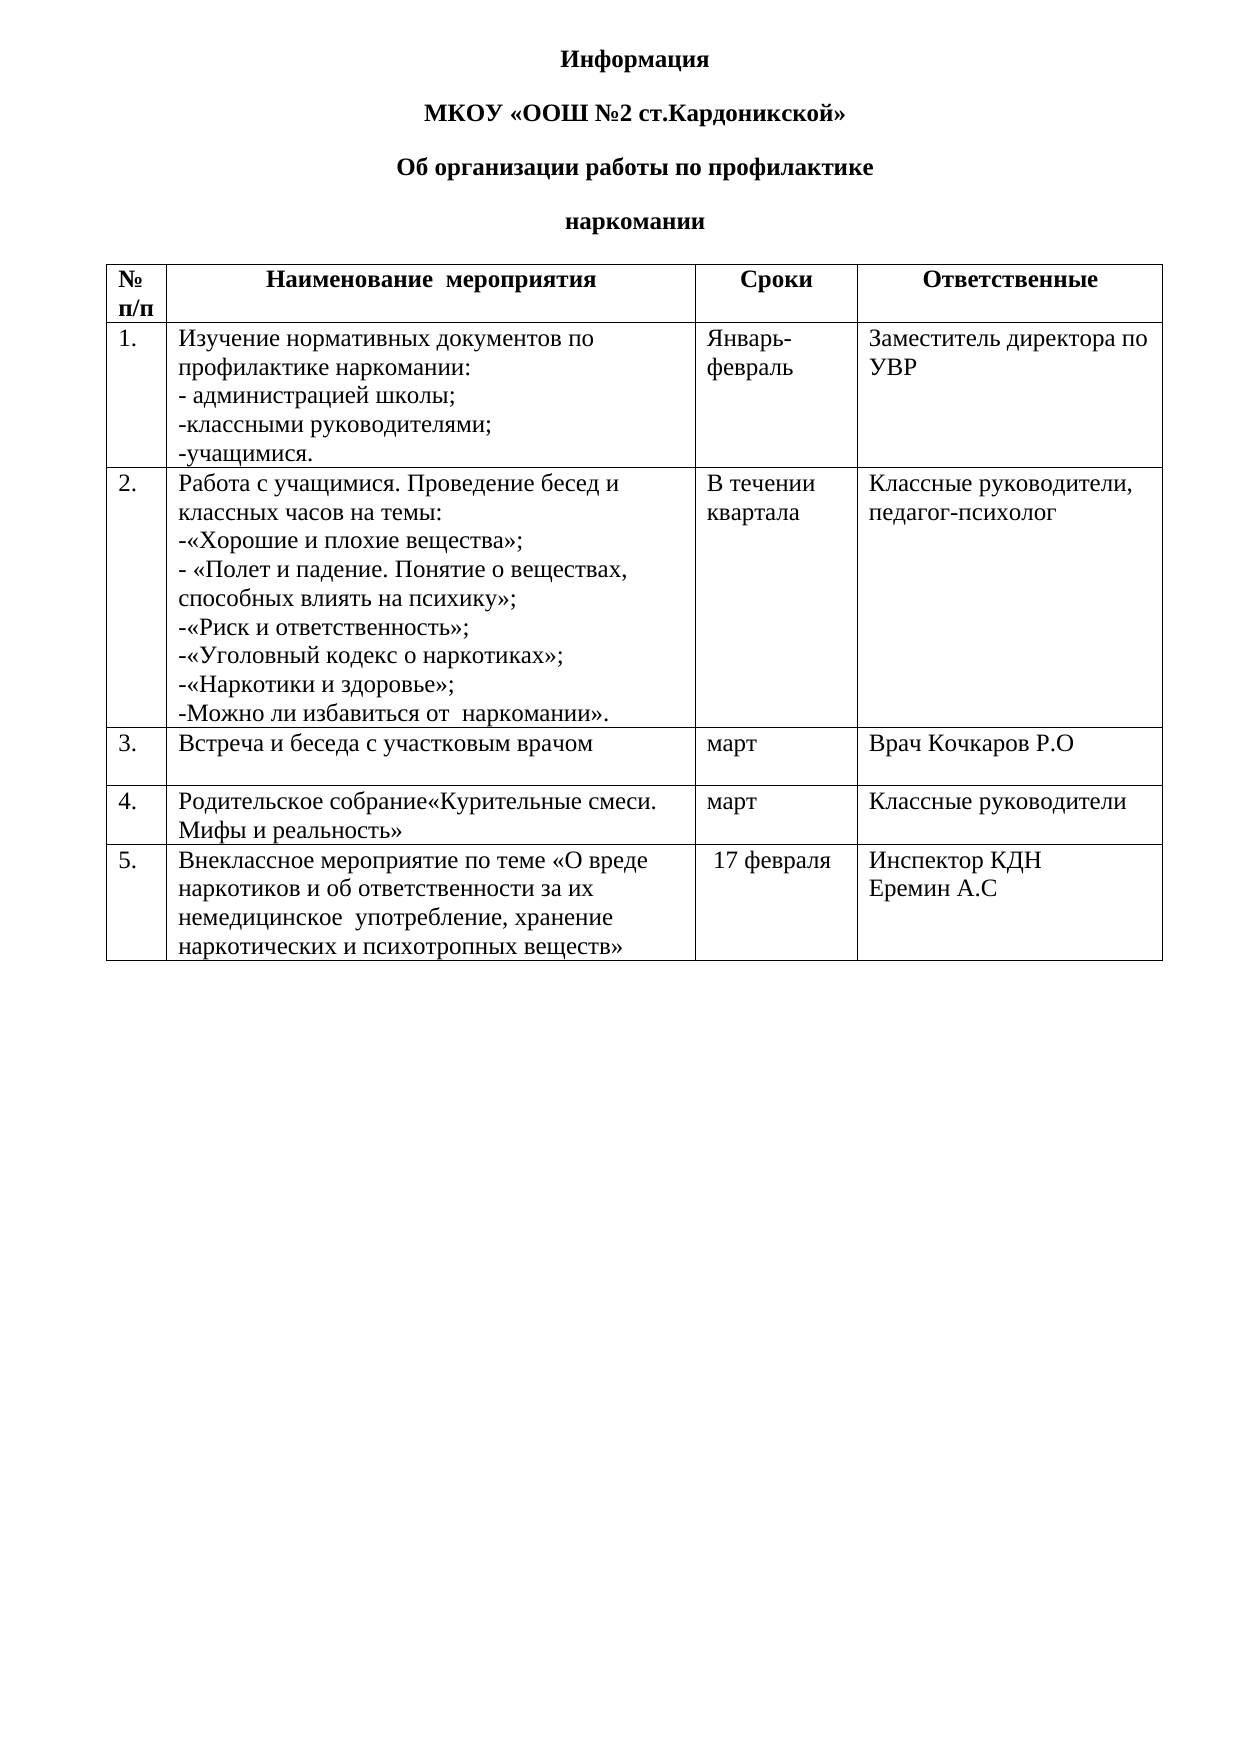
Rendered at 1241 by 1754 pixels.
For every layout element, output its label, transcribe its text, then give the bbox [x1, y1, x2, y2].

table_cell Встреча и беседа с участковым врачом [167, 728, 695, 785]
table_cell 17 февраля [696, 845, 857, 960]
table_header Наименование мероприятия [167, 265, 695, 322]
table_cell 5. [107, 845, 166, 960]
text Об организации работы по профилактике [118, 152, 1152, 181]
table_header Сроки [696, 265, 857, 322]
table_cell Родительское собрание«Курительные смеси. Мифы и реальность» [167, 786, 695, 844]
table_header Ответственные [858, 265, 1162, 322]
text наркомании [118, 206, 1152, 235]
table_cell 3. [107, 728, 166, 785]
table_cell 2. [107, 468, 166, 727]
table_cell март [696, 728, 857, 785]
table_cell 1. [107, 323, 166, 467]
table_cell Работа с учащимися. Проведение бесед и классных часов на темы: -«Хорошие и плохие вещества»; - «Полет и падение. Понятие о веществах, способных влиять на психику»; -«Риск и ответственность»; -«Уголовный кодекс о наркотиках»; -«Наркотики и здоровье»; -Можно ли избавиться от наркомании». [167, 468, 695, 727]
table_cell Январь-февраль [696, 323, 857, 467]
text МКОУ «ООШ №2 ст.Кардоникской» [118, 98, 1152, 127]
table_cell Изучение нормативных документов по профилактике наркомании: - администрацией школы; -классными руководителями; -учащимися. [167, 323, 695, 467]
table_cell Внеклассное мероприятие по теме «О вреде наркотиков и об ответственности за их немедицинское употребление, хранение наркотических и психотропных веществ» [167, 845, 695, 960]
table_cell Инспектор КДН Еремин А.С [858, 845, 1162, 960]
table_header № п/п [107, 265, 166, 322]
table_cell Заместитель директора по УВР [858, 323, 1162, 467]
table_cell Классные руководители, педагог-психолог [858, 468, 1162, 727]
table_cell Классные руководители [858, 786, 1162, 844]
text Информация [118, 44, 1152, 73]
table_cell март [696, 786, 857, 844]
table_cell Врач Кочкаров Р.О [858, 728, 1162, 785]
table_cell 4. [107, 786, 166, 844]
table_cell В течении квартала [696, 468, 857, 727]
